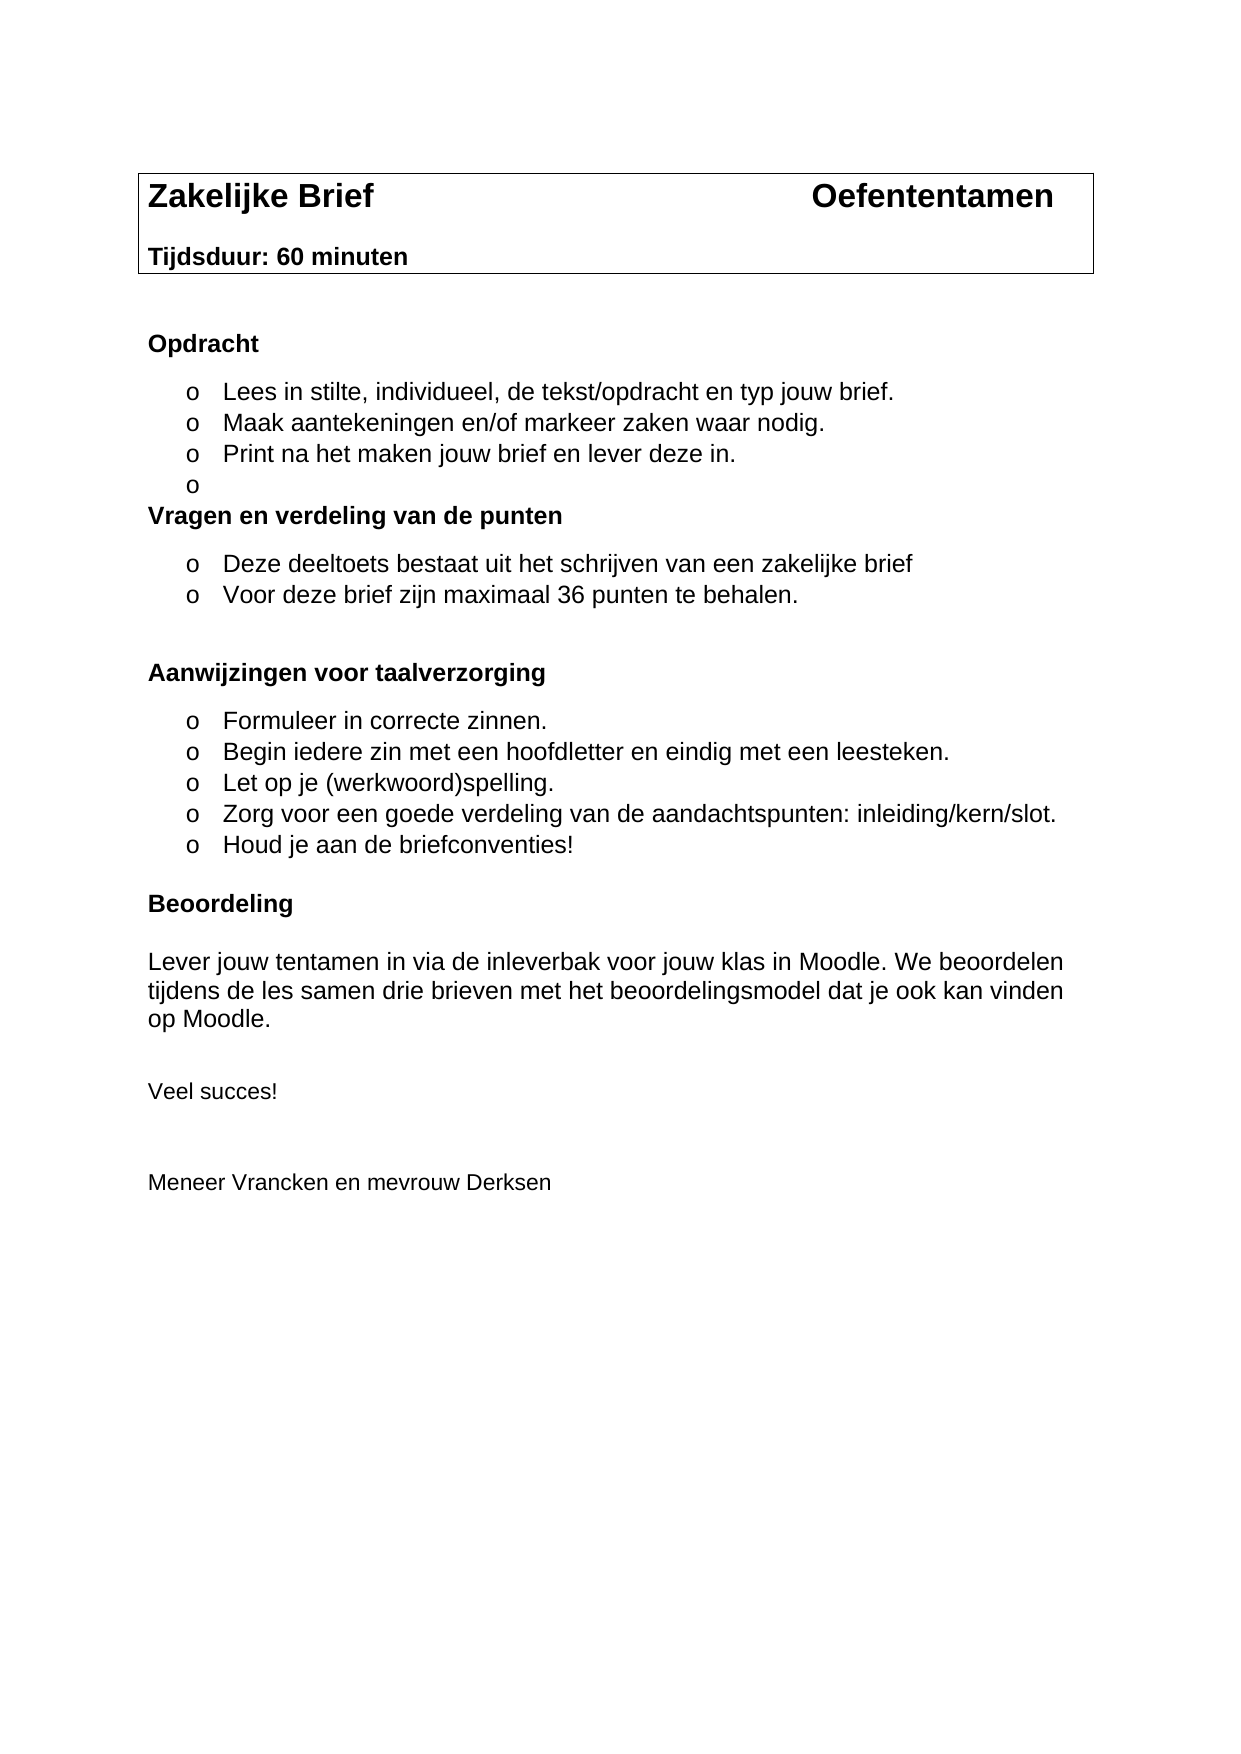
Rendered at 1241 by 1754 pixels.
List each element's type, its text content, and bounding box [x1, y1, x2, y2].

list Houd je aan de briefconventies! [185, 830, 1093, 861]
text Lever jouw tentamen in via de inleverbak voor jouw klas in Moodle. We beoordelen tijdens de les samen drie brieven met het beoordelingsmodel dat je ook kan vinden op Moodle. [148, 947, 1093, 1033]
list Zorg voor een goede verdeling van de aandachtspunten: inleiding/kern/slot. [185, 799, 1093, 830]
list Begin iedere zin met een hoofdletter en eindig met een leesteken. [185, 737, 1093, 768]
list Let op je (werkwoord)spelling. [185, 768, 1093, 799]
list Voor deze brief zijn maximaal 36 punten te behalen. [185, 579, 1093, 611]
text Vragen en verdeling van de punten [148, 501, 1093, 530]
text Meneer Vrancken en mevrouw Derksen [148, 1168, 1093, 1195]
list Maak aantekeningen en/of markeer zaken waar nodig. [185, 408, 1093, 439]
text Zakelijke Brief Oefententamen [139, 174, 1093, 214]
text Beoordeling [148, 889, 1093, 918]
text Aanwijzingen voor taalverzorging [148, 658, 1093, 687]
text Veel succes! [148, 1078, 1093, 1104]
list Lees in stilte, individueel, de tekst/opdracht en typ jouw brief. [185, 377, 1093, 408]
text Tijdsduur: 60 minuten [139, 239, 1093, 273]
list Formuleer in correcte zinnen. [185, 706, 1093, 737]
list Print na het maken jouw brief en lever deze in. [185, 439, 1093, 470]
text Opdracht [148, 329, 1093, 358]
list Deze deeltoets bestaat uit het schrijven van een zakelijke brief [185, 549, 1093, 579]
